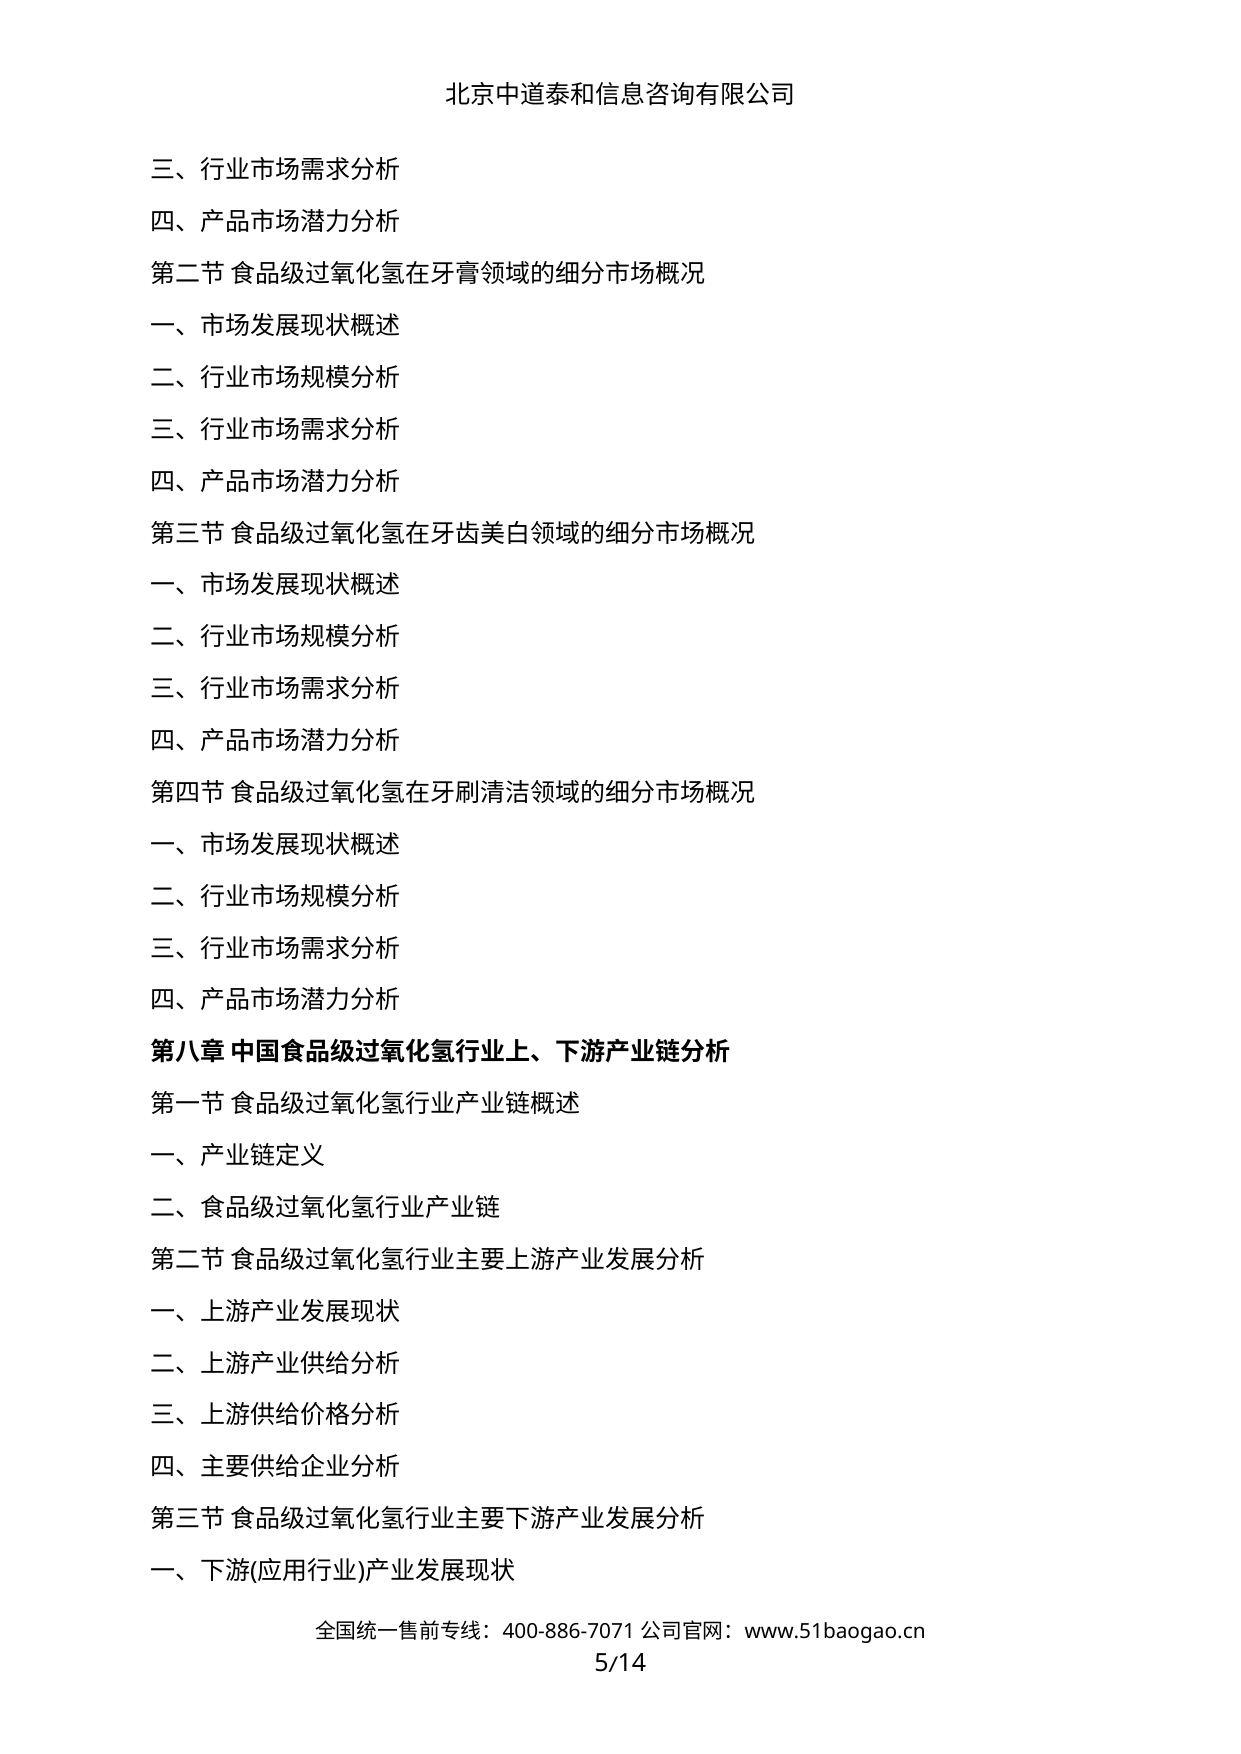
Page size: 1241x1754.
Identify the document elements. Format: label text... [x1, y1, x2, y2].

text 二、行业市场规模分析 [150, 357, 1090, 394]
text 二、食品级过氧化氢行业产业链 [150, 1187, 1090, 1224]
text 四、产品市场潜力分析 [150, 461, 1090, 497]
text 三、行业市场需求分析 [150, 928, 1090, 964]
text 三、行业市场需求分析 [150, 409, 1090, 446]
text 四、产品市场潜力分析 [150, 202, 1090, 238]
text 一、下游(应用行业)产业发展现状 [150, 1551, 1090, 1587]
text 二、行业市场规模分析 [150, 876, 1090, 912]
text 第二节 食品级过氧化氢在牙膏领域的细分市场概况 [150, 254, 1090, 290]
text 第三节 食品级过氧化氢在牙齿美白领域的细分市场概况 [150, 513, 1090, 549]
text 一、产业链定义 [150, 1136, 1090, 1172]
text 二、上游产业供给分析 [150, 1343, 1090, 1379]
text 一、上游产业发展现状 [150, 1291, 1090, 1327]
text 第八章 中国食品级过氧化氢行业上、下游产业链分析 [150, 1032, 1090, 1068]
text 第二节 食品级过氧化氢行业主要上游产业发展分析 [150, 1239, 1090, 1276]
text 三、上游供给价格分析 [150, 1395, 1090, 1431]
text 第四节 食品级过氧化氢在牙刷清洁领域的细分市场概况 [150, 772, 1090, 809]
text 三、行业市场需求分析 [150, 150, 1090, 186]
text 一、市场发展现状概述 [150, 306, 1090, 342]
text 四、产品市场潜力分析 [150, 721, 1090, 757]
text 二、行业市场规模分析 [150, 617, 1090, 653]
text 第一节 食品级过氧化氢行业产业链概述 [150, 1084, 1090, 1120]
text 三、行业市场需求分析 [150, 669, 1090, 705]
text 第三节 食品级过氧化氢行业主要下游产业发展分析 [150, 1499, 1090, 1535]
text 一、市场发展现状概述 [150, 565, 1090, 601]
text 一、市场发展现状概述 [150, 824, 1090, 861]
text 四、产品市场潜力分析 [150, 980, 1090, 1016]
text 四、主要供给企业分析 [150, 1447, 1090, 1483]
